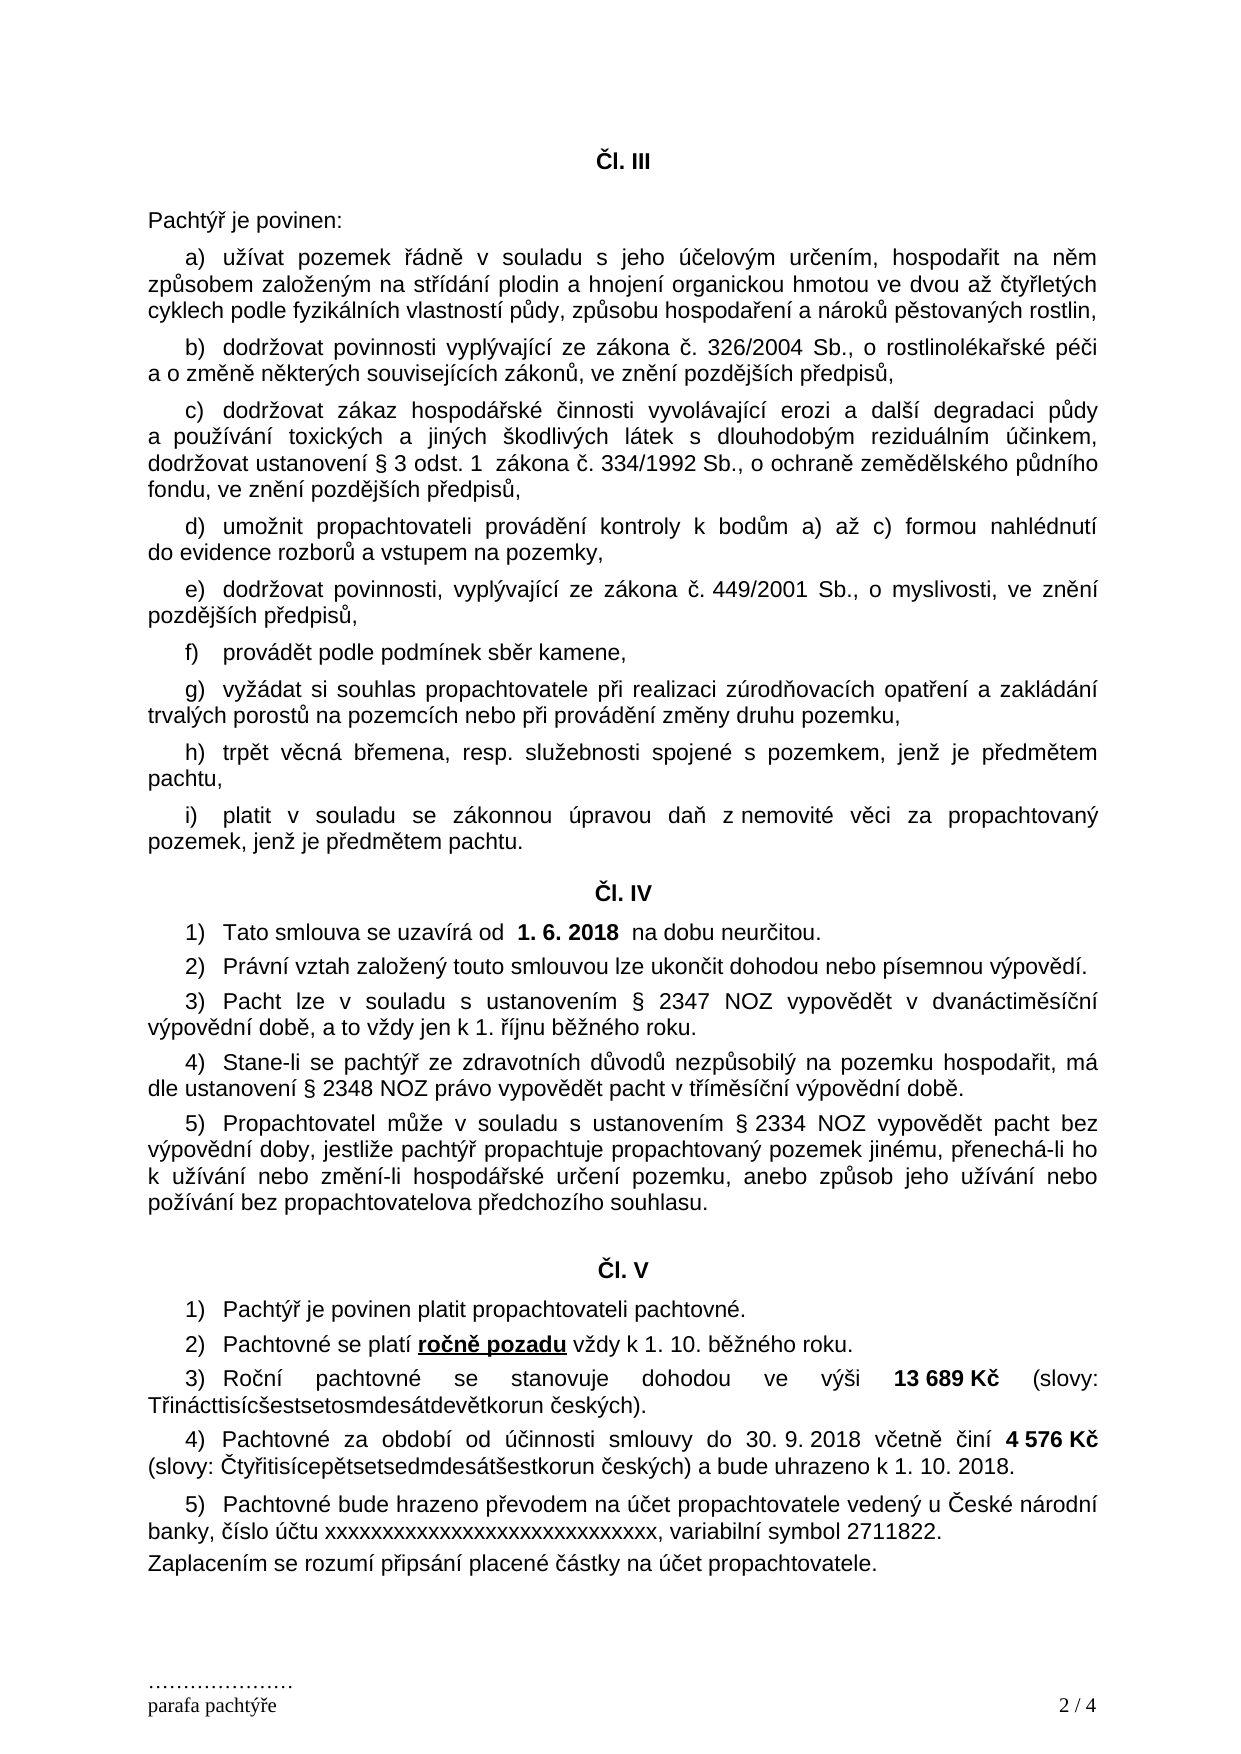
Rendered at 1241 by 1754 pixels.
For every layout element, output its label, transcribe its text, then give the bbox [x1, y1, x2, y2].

list Pachtovné se platí ročně pozadu vždy k 1. 10. běžného roku. [148, 1331, 1098, 1357]
list Právní vztah založený touto smlouvou lze ukončit dohodou nebo písemnou výpovědí. [148, 953, 1098, 979]
text Zaplacením se rozumí připsání placené částky na účet propachtovatele. [148, 1550, 1098, 1577]
list provádět podle podmínek sběr kamene, [148, 639, 1098, 665]
list Propachtovatel může v souladu s ustanovením § 2334 NOZ vypovědět pacht bez výpovědní doby, jestliže pachtýř propachtuje propachtovaný pozemek jinému, přenechá-li ho k užívání nebo změní-li hospodářské určení pozemku, anebo způsob jeho užívání nebo požívání bez propachtovatelova předchozího souhlasu. [148, 1110, 1098, 1215]
list vyžádat si souhlas propachtovatele při realizaci zúrodňovacích opatření a zakládání trvalých porostů na pozemcích nebo při provádění změny druhu pozemku, [148, 676, 1098, 728]
text Pachtýř je povinen: [148, 207, 1098, 234]
list dodržovat povinnosti, vyplývající ze zákona č. 449/2001 Sb., o myslivosti, ve znění pozdějších předpisů, [148, 576, 1098, 628]
list Pachtovné za období od účinnosti smlouvy do 30. 9. 2018 včetně činí 4 576 Kč (slovy: Čtyřitisícepětsetsedmdesátšestkorun českých) a bude uhrazeno k 1. 10. 2018. [148, 1426, 1098, 1479]
text Čl. III [148, 148, 1098, 174]
list dodržovat zákaz hospodářské činnosti vyvolávající erozi a další degradaci půdy a používání toxických a jiných škodlivých látek s dlouhodobým reziduálním účinkem, dodržovat ustanovení § 3 odst. 1 zákona č. 334/1992 Sb., o ochraně zemědělského půdního fondu, ve znění pozdějších předpisů, [148, 397, 1098, 502]
list Pachtýř je povinen platit propachtovateli pachtovné. [148, 1296, 1098, 1322]
list Pachtovné bude hrazeno převodem na účet propachtovatele vedený u České národní banky, číslo účtu xxxxxxxxxxxxxxxxxxxxxxxxxxxxx, variabilní symbol 2711822. [148, 1491, 1098, 1544]
list Pacht lze v souladu s ustanovením § 2347 NOZ vypovědět v dvanáctiměsíční výpovědní době, a to vždy jen k 1. říjnu běžného roku. [148, 988, 1098, 1041]
text Čl. V [148, 1257, 1098, 1283]
list platit v souladu se zákonnou úpravou daň z nemovité věci za propachtovaný pozemek, jenž je předmětem pachtu. [148, 802, 1098, 854]
list užívat pozemek řádně v souladu s jeho účelovým určením, hospodařit na něm způsobem založeným na střídání plodin a hnojení organickou hmotou ve dvou až čtyřletých cyklech podle fyzikálních vlastností půdy, způsobu hospodaření a nároků pěstovaných rostlin, [148, 244, 1098, 323]
list dodržovat povinnosti vyplývající ze zákona č. 326/2004 Sb., o rostlinolékařské péči a o změně některých souvisejících zákonů, ve znění pozdějších předpisů, [148, 334, 1098, 386]
list umožnit propachtovateli provádění kontroly k bodům a) až c) formou nahlédnutí do evidence rozborů a vstupem na pozemky, [148, 513, 1098, 565]
list Roční pachtovné se stanovuje dohodou ve výši 13 689 Kč (slovy: Třinácttisícšestsetosmdesátdevětkorun českých). [148, 1365, 1098, 1418]
list trpět věcná břemena, resp. služebnosti spojené s pozemkem, jenž je předmětem pachtu, [148, 739, 1098, 791]
list Tato smlouva se uzavírá od 1. 6. 2018 na dobu neurčitou. [148, 918, 1098, 945]
text Čl. IV [148, 879, 1098, 906]
list Stane-li se pachtýř ze zdravotních důvodů nezpůsobilý na pozemku hospodařit, má dle ustanovení § 2348 NOZ právo vypovědět pacht v tříměsíční výpovědní době. [148, 1049, 1098, 1102]
